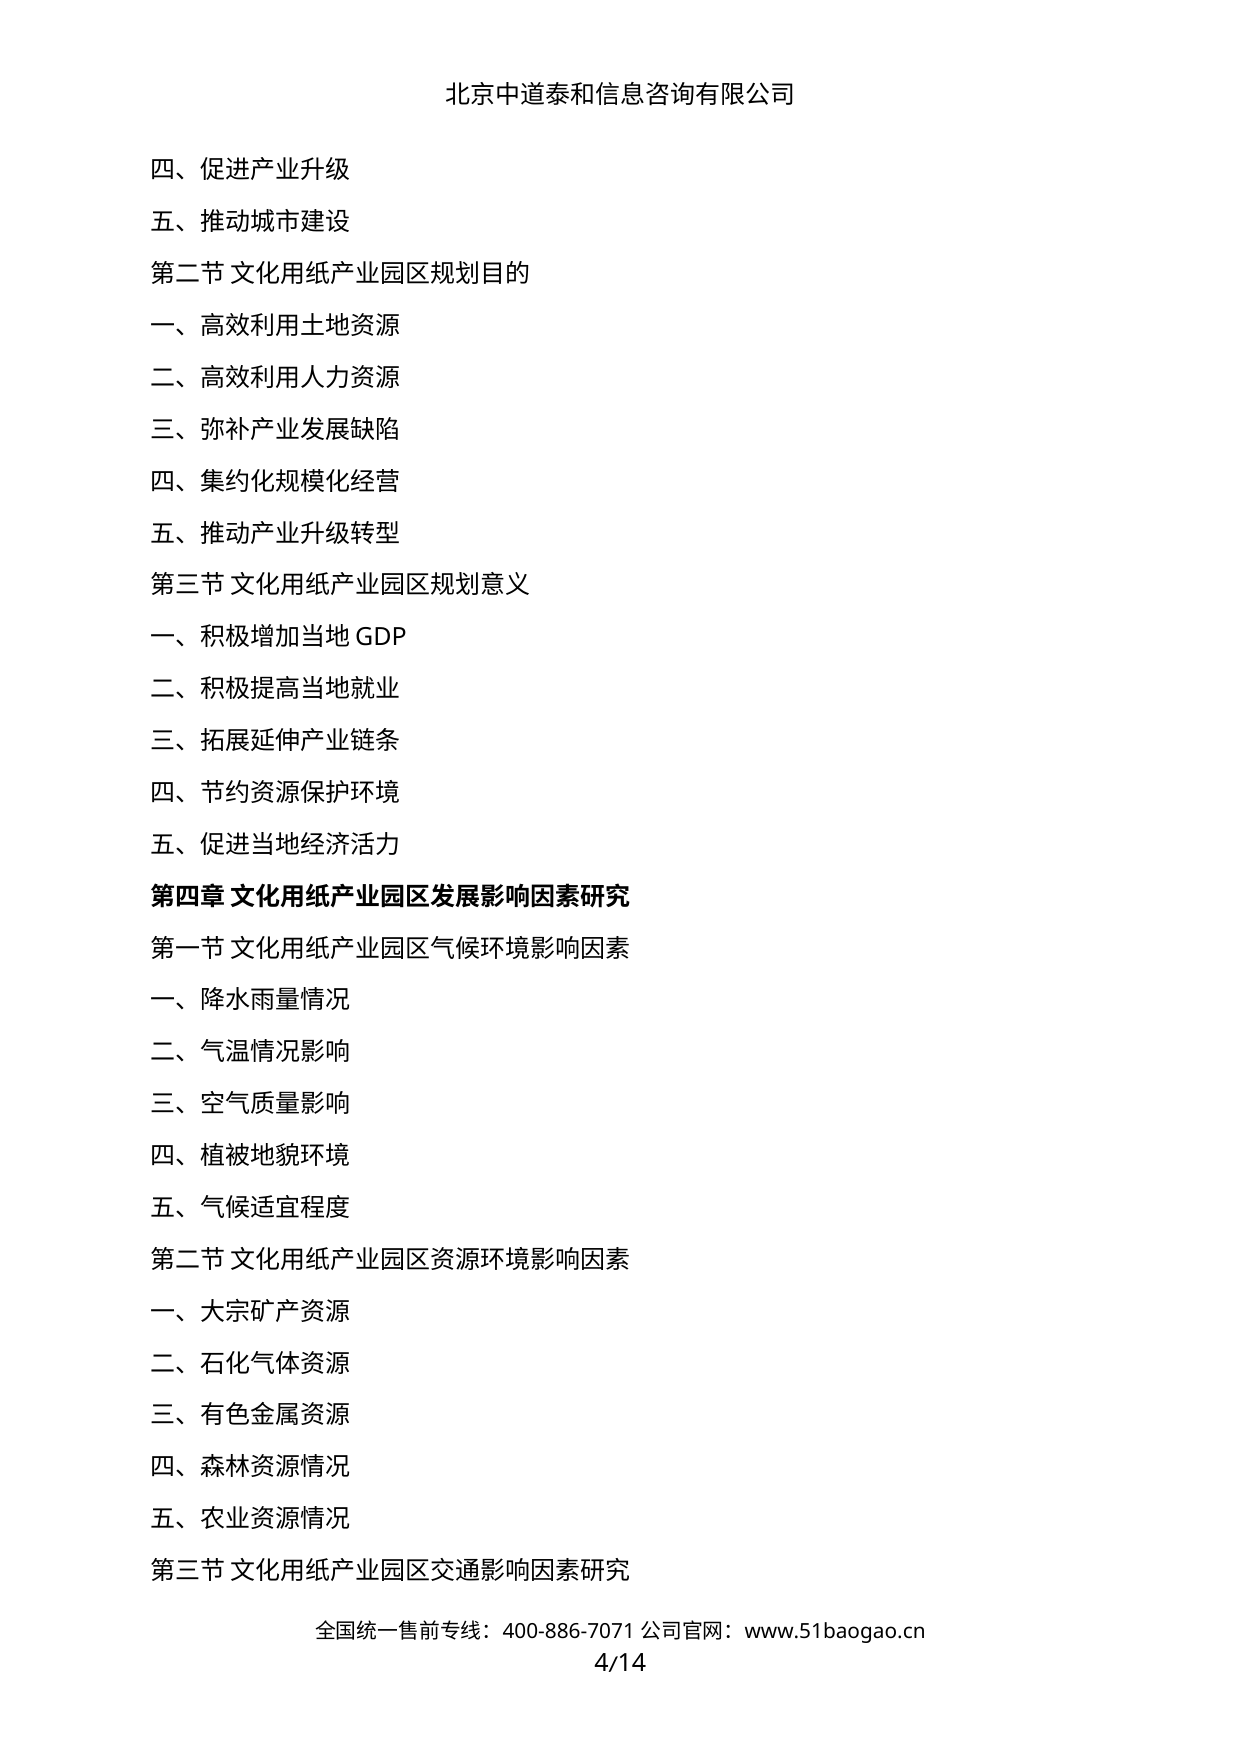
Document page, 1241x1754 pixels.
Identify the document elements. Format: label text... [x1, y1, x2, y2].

text 五、推动城市建设 [150, 202, 1090, 238]
text 三、弥补产业发展缺陷 [150, 409, 1090, 446]
text 二、石化气体资源 [150, 1343, 1090, 1379]
text 五、农业资源情况 [150, 1499, 1090, 1535]
text 第二节 文化用纸产业园区资源环境影响因素 [150, 1239, 1090, 1276]
text 四、促进产业升级 [150, 150, 1090, 186]
text 四、植被地貌环境 [150, 1136, 1090, 1172]
text 第三节 文化用纸产业园区交通影响因素研究 [150, 1551, 1090, 1587]
text 一、积极增加当地GDP [150, 617, 1090, 653]
text 一、大宗矿产资源 [150, 1291, 1090, 1327]
text 三、拓展延伸产业链条 [150, 721, 1090, 757]
text 第二节 文化用纸产业园区规划目的 [150, 254, 1090, 290]
text 第一节 文化用纸产业园区气候环境影响因素 [150, 928, 1090, 964]
text 二、气温情况影响 [150, 1032, 1090, 1068]
text 四、节约资源保护环境 [150, 772, 1090, 809]
text 五、促进当地经济活力 [150, 824, 1090, 861]
text 二、积极提高当地就业 [150, 669, 1090, 705]
text 第三节 文化用纸产业园区规划意义 [150, 565, 1090, 601]
text 四、森林资源情况 [150, 1447, 1090, 1483]
text 一、高效利用土地资源 [150, 306, 1090, 342]
text 二、高效利用人力资源 [150, 357, 1090, 394]
text 三、空气质量影响 [150, 1084, 1090, 1120]
text 三、有色金属资源 [150, 1395, 1090, 1431]
text 五、气候适宜程度 [150, 1187, 1090, 1224]
text 第四章 文化用纸产业园区发展影响因素研究 [150, 876, 1090, 912]
text 四、集约化规模化经营 [150, 461, 1090, 497]
text 一、降水雨量情况 [150, 980, 1090, 1016]
text 五、推动产业升级转型 [150, 513, 1090, 549]
